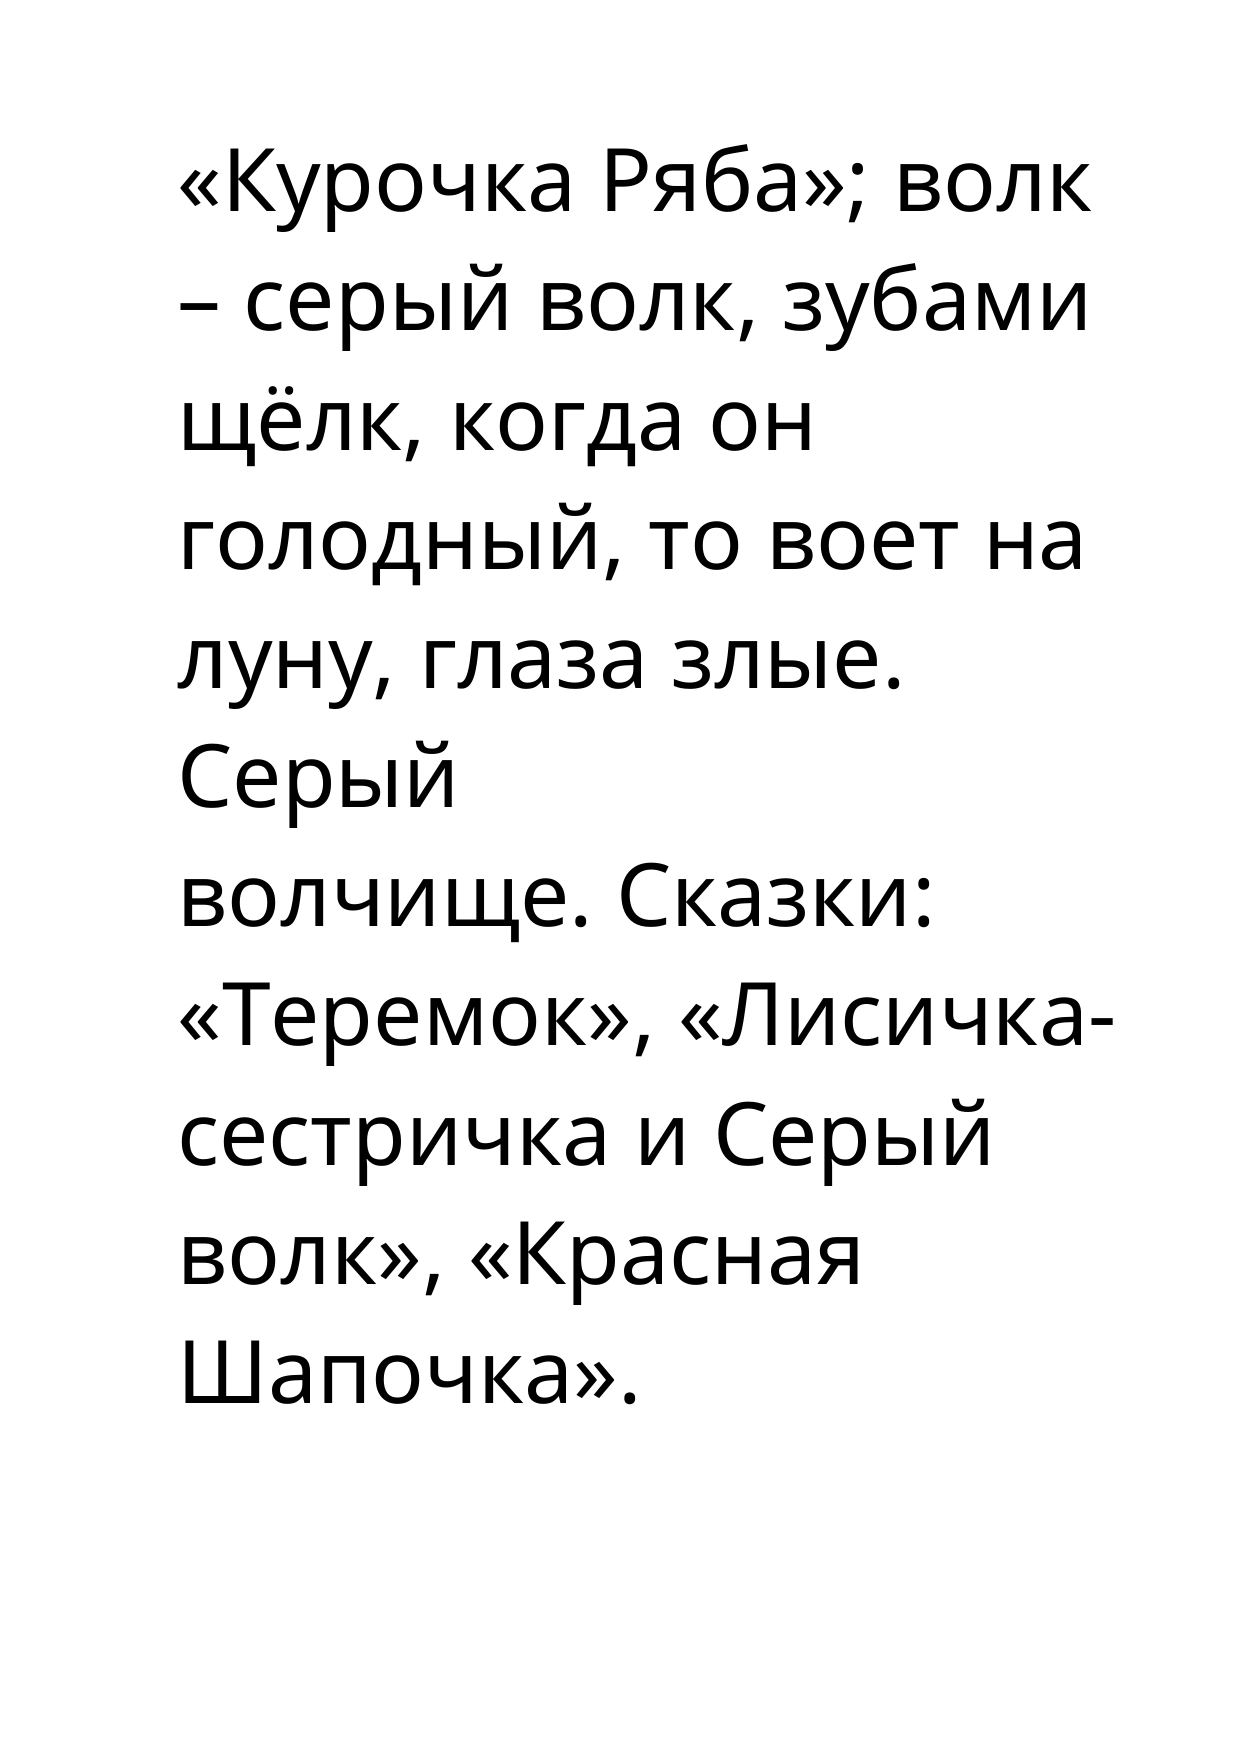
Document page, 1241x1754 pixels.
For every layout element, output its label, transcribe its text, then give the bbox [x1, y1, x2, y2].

text волчище. Сказки: «Теремок», «Лисичка-сестричка и Серый волк», «Красная Шапочка». [177, 833, 1152, 1429]
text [177, 118, 1152, 356]
text щёлк, когда он голодный, то воет на луну, глаза злые. Серый [177, 356, 1152, 833]
